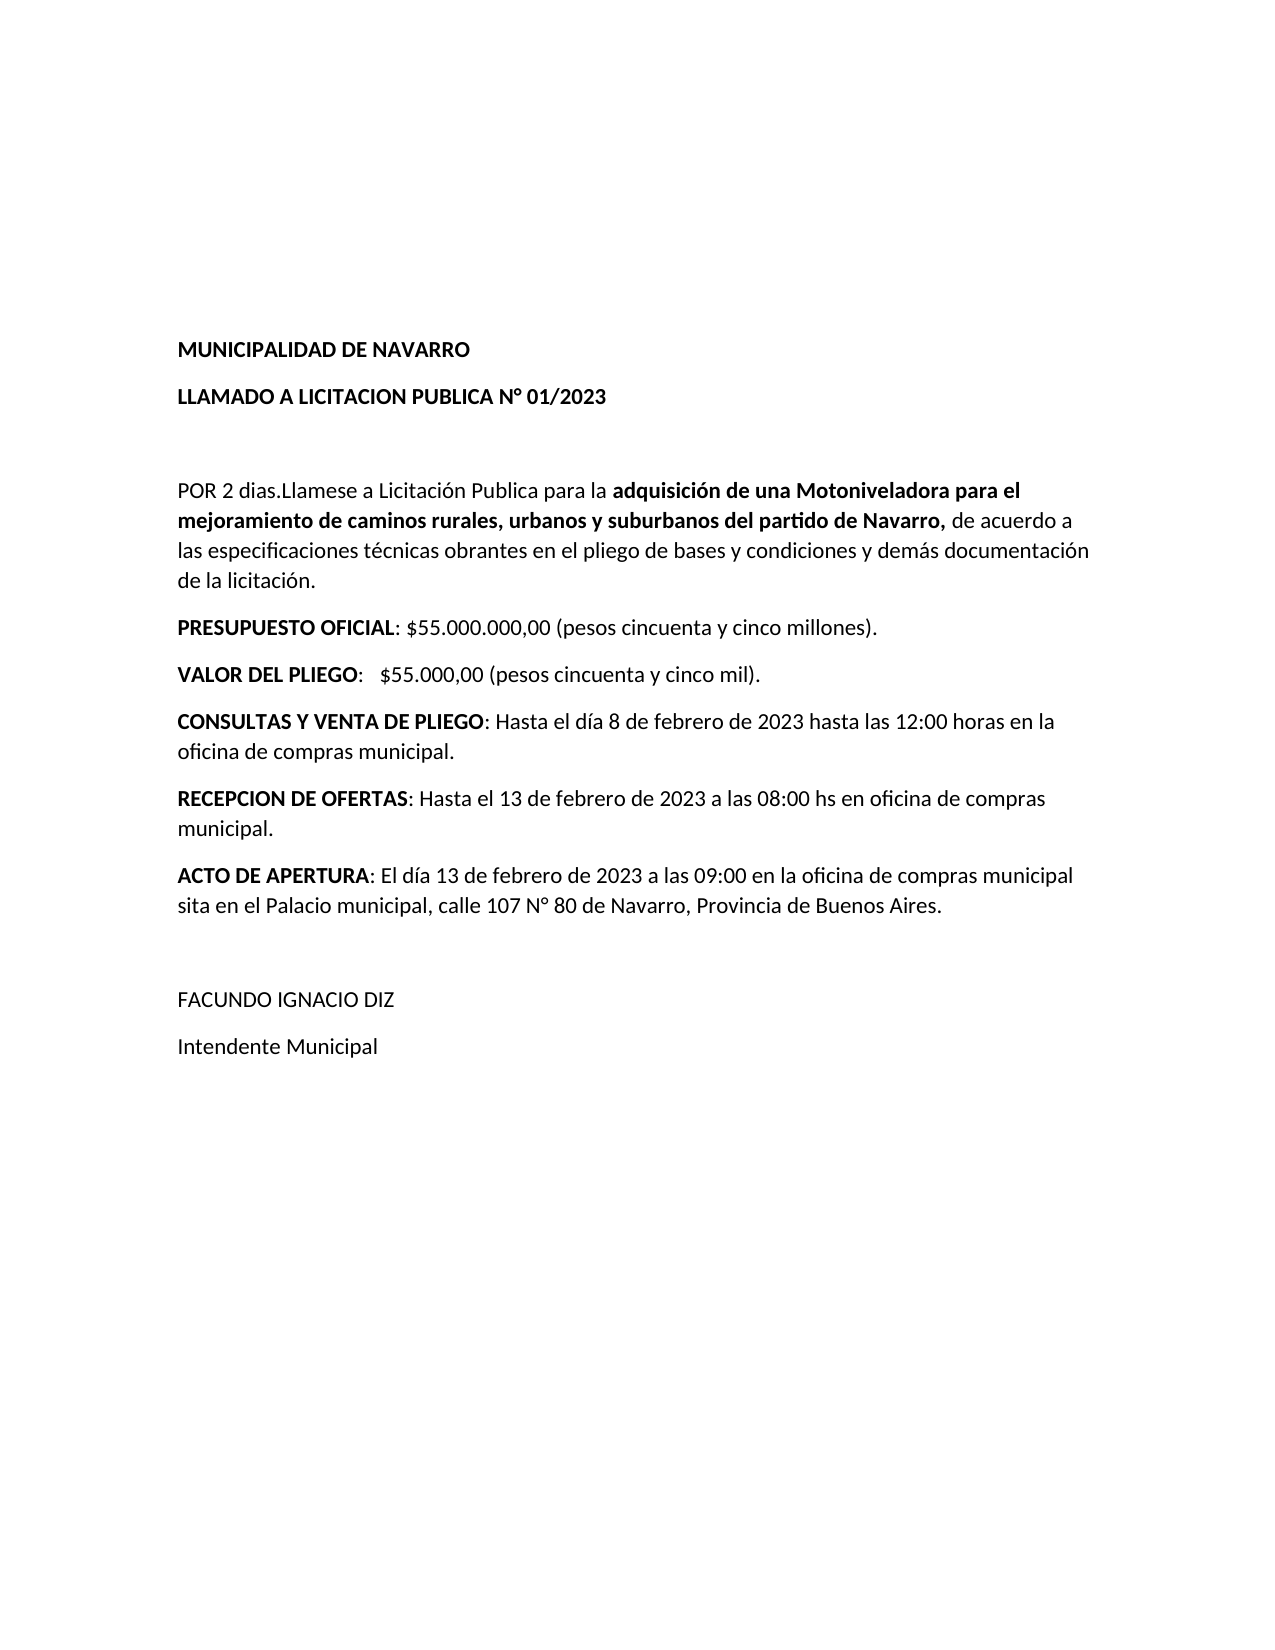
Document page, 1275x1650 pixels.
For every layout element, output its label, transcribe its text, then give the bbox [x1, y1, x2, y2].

text VALOR DEL PLIEGO: $55.000,00 (pesos cincuenta y cinco mil). [177, 660, 1098, 688]
text PRESUPUESTO OFICIAL: $55.000.000,00 (pesos cincuenta y cinco millones). [177, 613, 1098, 641]
text RECEPCION DE OFERTAS: Hasta el 13 de febrero de 2023 a las 08:00 hs en oficina de compras municipal. [177, 784, 1098, 842]
text CONSULTAS Y VENTA DE PLIEGO: Hasta el día 8 de febrero de 2023 hasta las 12:00 horas en la oficina de compras municipal. [177, 707, 1098, 765]
text FACUNDO IGNACIO DIZ [177, 985, 1098, 1013]
text ACTO DE APERTURA: El día 13 de febrero de 2023 a las 09:00 en la oficina de compras municipal sita en el Palacio municipal, calle 107 N° 80 de Navarro, Provincia de Buenos Aires. [177, 861, 1098, 919]
text Intendente Municipal [177, 1032, 1098, 1060]
text LLAMADO A LICITACION PUBLICA N° 01/2023 [177, 382, 1098, 410]
text MUNICIPALIDAD DE NAVARRO [177, 335, 1098, 363]
text POR 2 dias.Llamese a Licitación Publica para la adquisición de una Motoniveladora para el mejoramiento de caminos rurales, urbanos y suburbanos del partido de Navarro, de acuerdo a las especificaciones técnicas obrantes en el pliego de bases y condiciones y demás documentación de la licitación. [177, 476, 1098, 594]
